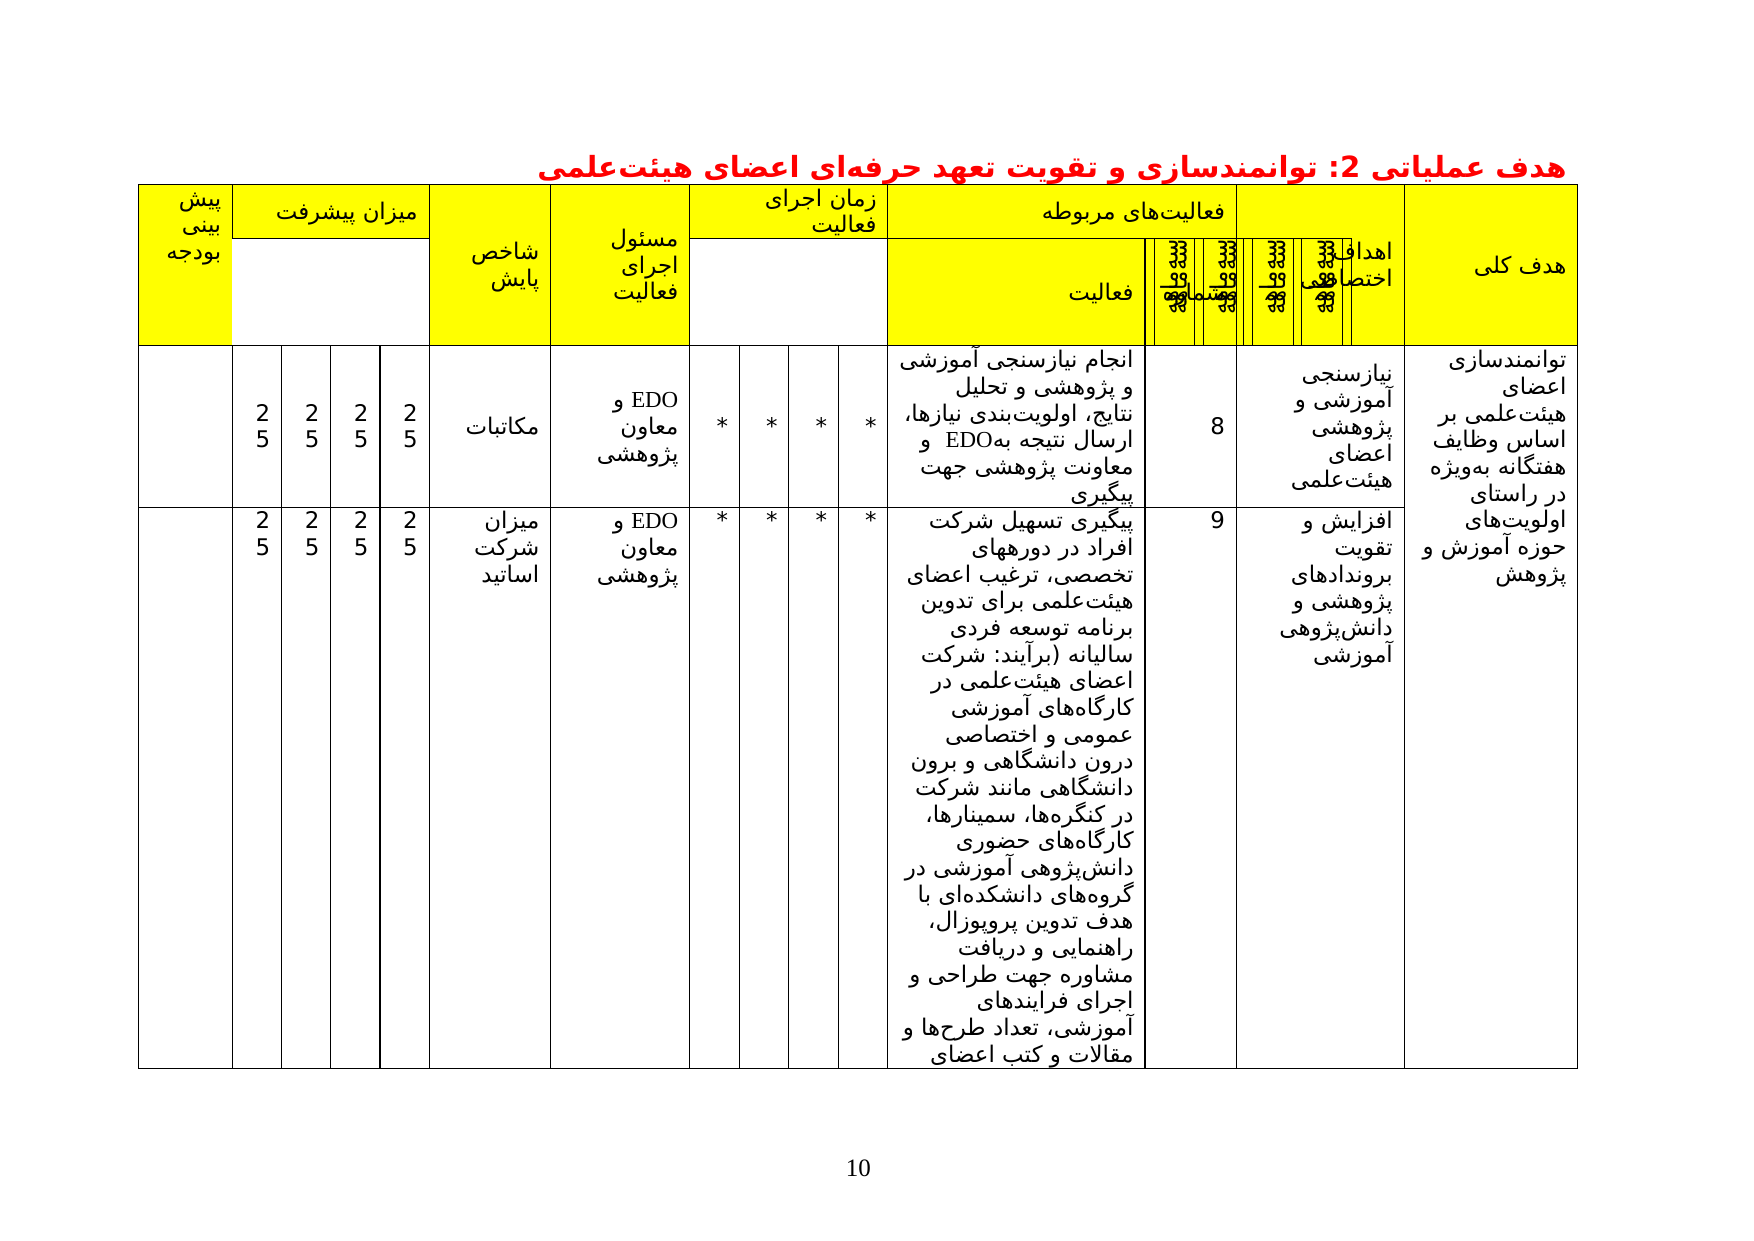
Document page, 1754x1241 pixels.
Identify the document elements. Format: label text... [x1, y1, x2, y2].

table_cell 8 [1146, 346, 1236, 507]
subtitle هدف عملیاتی 2: توانمندسازی و تقویت تعهد حرفه‌ای اعضای هیئت‌علمی [150, 150, 1566, 184]
table_header زمان اجرای فعالیت [690, 185, 887, 238]
table_header مسئول اجرای فعالیت [551, 185, 689, 345]
table_cell میزان شرکت اساتید [430, 508, 550, 1068]
table_cell EDO و معاون پژوهشی [551, 508, 689, 1068]
table_cell 9 [1146, 508, 1236, 1068]
table_cell سه‌ماهه سوم [1253, 239, 1293, 345]
table_cell سه‌ماهه چهارم [1302, 239, 1342, 345]
table_cell 25 [233, 346, 281, 507]
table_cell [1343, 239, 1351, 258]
table_cell انجام نیازسنجی آموزشی و پژوهشی و تحلیل نتایج، اولویت‌بندی نیازها، ارسال نتیجه بهEDO و معاونت پژوهشی جهت پیگیری [888, 346, 1144, 507]
table_cell 25 [331, 346, 379, 507]
table_cell * [740, 508, 788, 1068]
table_cell سه‌ماهه دوم [1204, 296, 1236, 345]
table_cell [139, 508, 232, 1068]
table_cell [139, 346, 232, 507]
table_header فعالیت‌های مربوطه [888, 185, 1236, 238]
table_cell * [690, 508, 739, 1068]
table_cell 25 [282, 346, 330, 507]
table_header میزان پیشرفت [233, 185, 429, 238]
table_header پیش بینی بودجه [139, 185, 232, 345]
table_cell * [789, 508, 838, 1068]
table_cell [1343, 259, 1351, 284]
table_cell فعالیت [888, 239, 1144, 345]
table_cell سه‌ماهه اول [1155, 239, 1194, 345]
table_cell 25 [381, 508, 429, 1068]
table_cell * [839, 346, 887, 507]
table_cell توانمندسازی اعضای هیئت‌علمی بر اساس وظایف هفتگانه به‌ویژه در راستای اولویت‌های حوزه آموزش و پژوهش [1405, 346, 1577, 1068]
table_header هدف کلی [1405, 185, 1577, 345]
table_cell 25 [233, 508, 281, 1068]
table_cell * [740, 346, 788, 507]
table_header اهداف اختصاصی [1237, 185, 1404, 345]
table_cell افزایش و تقویت بروندادهای پژوهشی و دانش‌پژوهی آموزشی [1237, 508, 1404, 1068]
table_cell 25 [331, 508, 379, 1068]
table_cell * [690, 346, 739, 507]
table_cell نیازسنجی آموزشی و پژوهشی اعضای هیئت‌علمی [1237, 346, 1404, 507]
table_cell EDO و معاون پژوهشی [551, 346, 689, 507]
table_cell * [839, 508, 887, 1068]
table_cell * [789, 346, 838, 507]
table_cell 25 [381, 346, 429, 507]
table_cell سه‌ماهه دوم [1204, 239, 1236, 298]
table_header شاخص پایش [430, 185, 550, 345]
table_cell مکاتبات [430, 346, 550, 507]
table_cell 25 [282, 508, 330, 1068]
